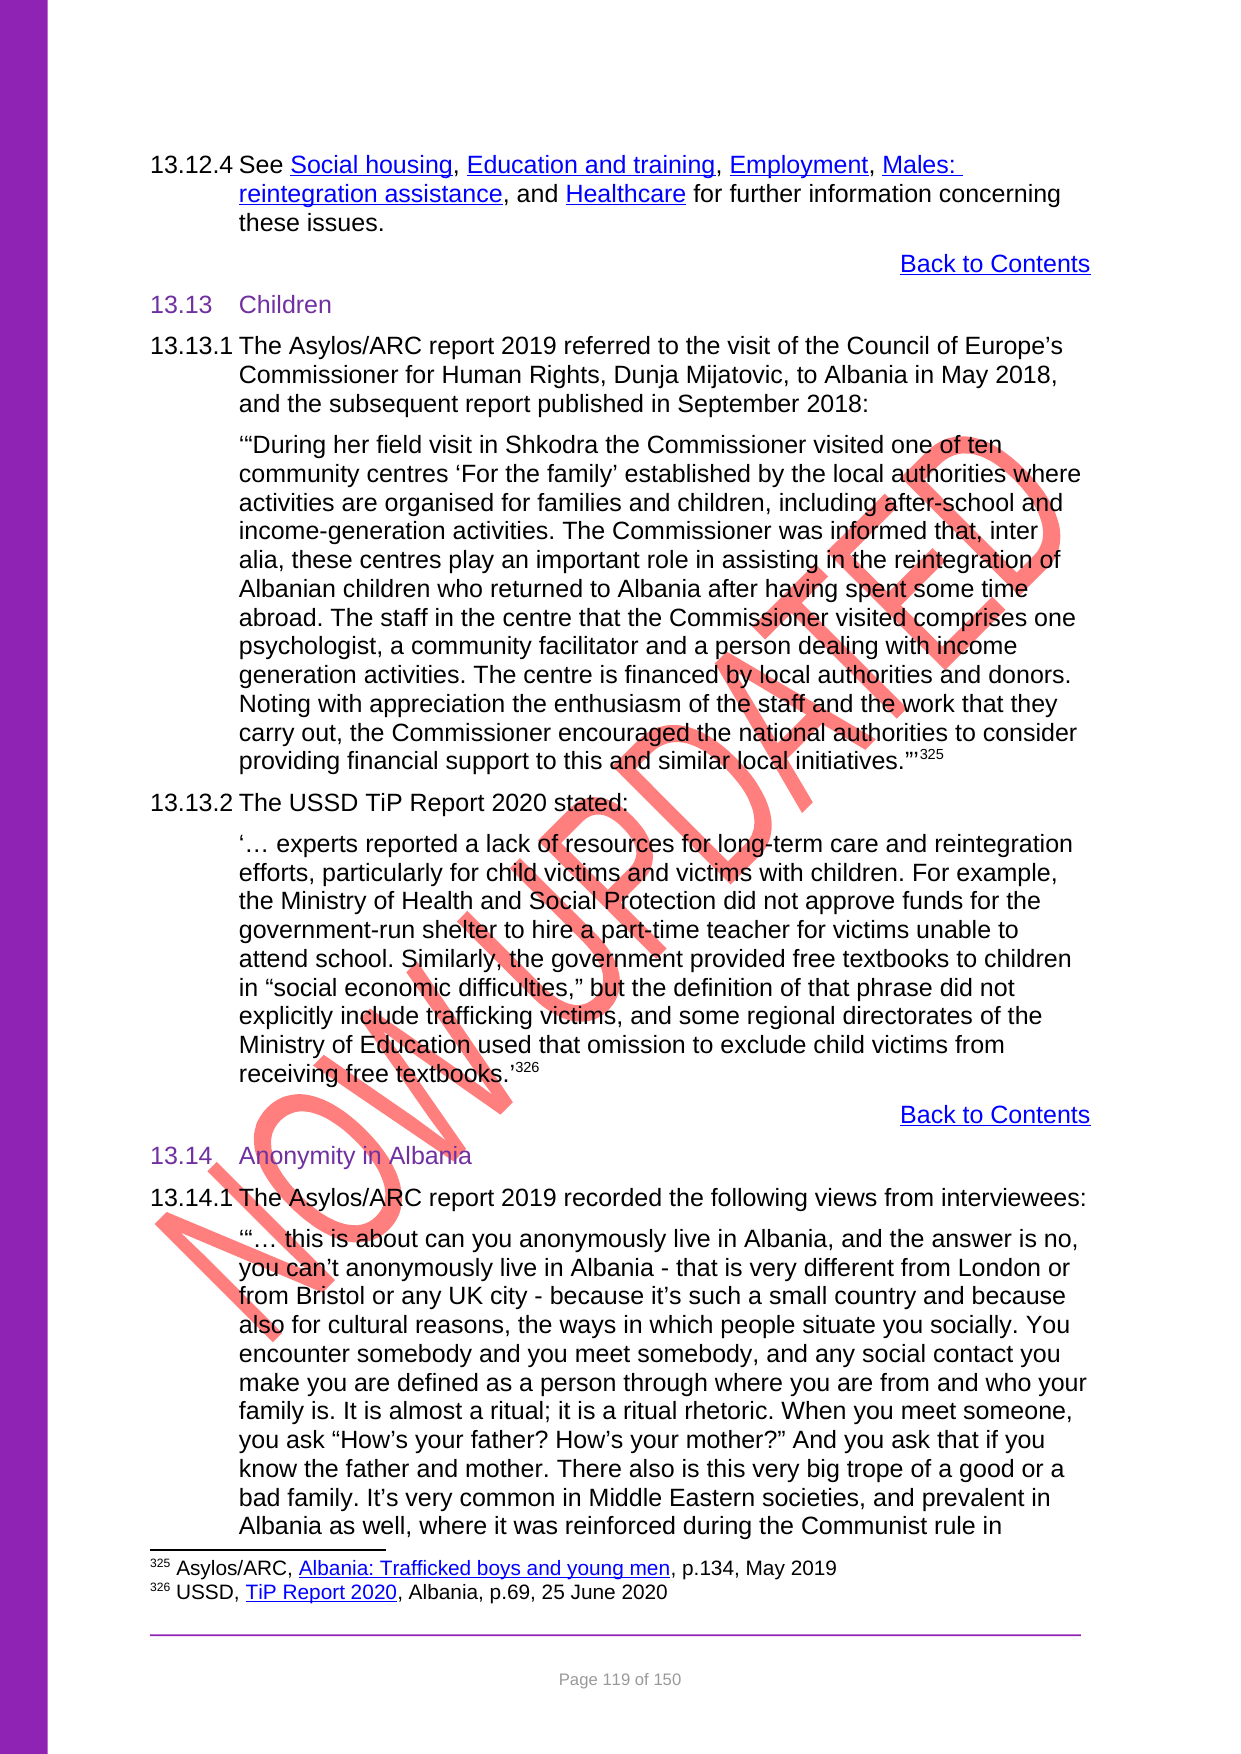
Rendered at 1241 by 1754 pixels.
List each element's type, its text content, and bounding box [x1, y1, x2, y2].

list ‘… experts reported a lack of resources for long-term care and reintegration efforts, particularly for child victims and victims with children. For example, the Ministry of Health and Social Protection did not approve funds for the government-run shelter to hire a part-time teacher for victims unable to attend school. Similarly, the government provided free textbooks to children in “social economic difficulties,” but the definition of that phrase did not explicitly include trafficking victims, and some regional directorates of the Ministry of Education used that omission to exclude child victims from receiving free textbooks.’ [239, 829, 1090, 1087]
list The USSD TiP Report 2020 stated: [150, 787, 1090, 816]
text Back to Contents [150, 249, 1090, 277]
list See Social housing, Education and training, Employment, Males: reintegration assistance, and Healthcare for further information concerning these issues. [150, 150, 1090, 236]
list ‘“During her field visit in Shkodra the Commissioner visited one of ten community centres ‘For the family’ established by the local authorities where activities are organised for families and children, including after-school and income-generation activities. The Commissioner was informed that, inter alia, these centres play an important role in assisting in the reintegration of Albanian children who returned to Albania after having spent some time abroad. The staff in the centre that the Commissioner visited comprises one psychologist, a community facilitator and a person dealing with income generation activities. The centre is financed by local authorities and donors. Noting with appreciation the enthusiasm of the staff and the work that they carry out, the Commissioner encouraged the national authorities to consider providing financial support to this and similar local initiatives.”’ [239, 430, 1090, 775]
subtitle Children [150, 290, 1090, 319]
subtitle Anonymity in Albania [150, 1141, 1090, 1170]
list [239, 1224, 1090, 1540]
list The Asylos/ARC report 2019 recorded the following views from interviewees: [150, 1182, 1090, 1211]
text Back to Contents [150, 1100, 1090, 1129]
list The Asylos/ARC report 2019 referred to the visit of the Council of Europe’s Commissioner for Human Rights, Dunja Mijatovic, to Albania in May 2018, and the subsequent report published in September 2018: [150, 331, 1090, 417]
